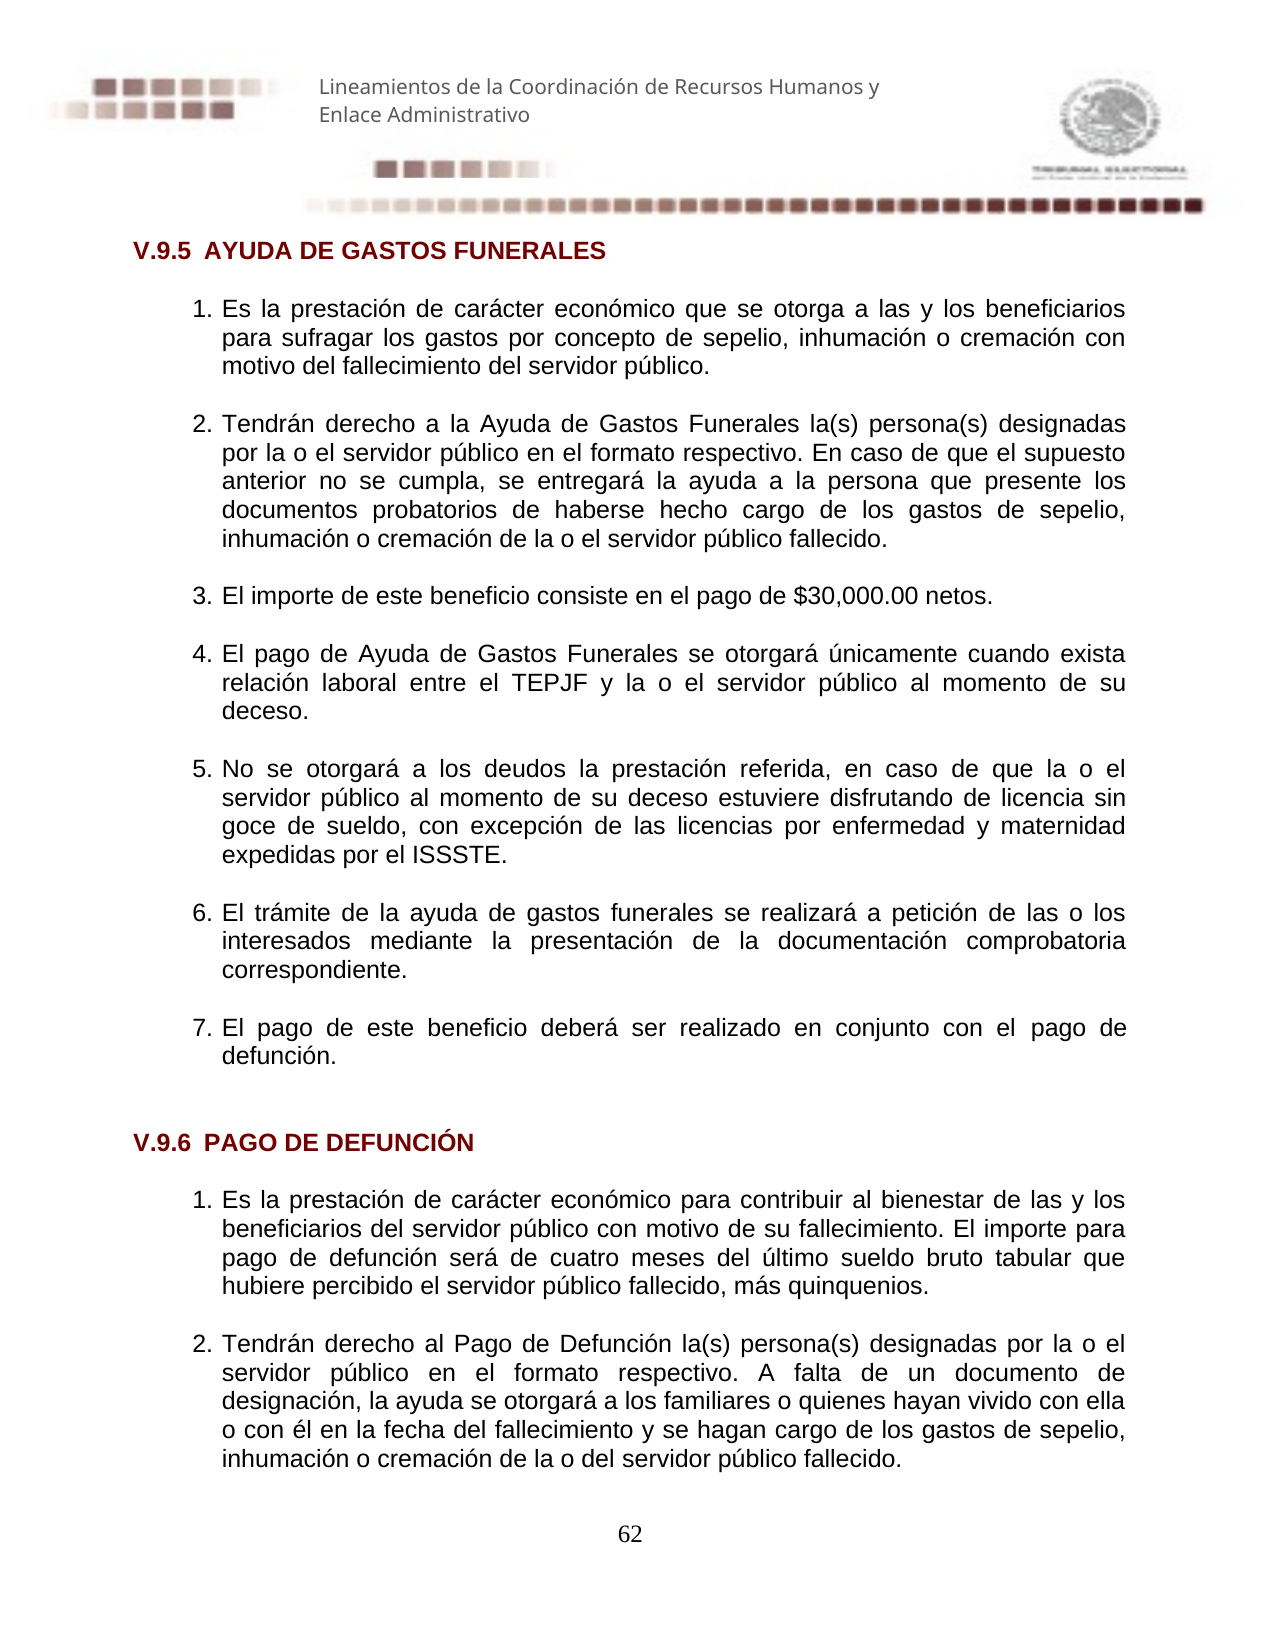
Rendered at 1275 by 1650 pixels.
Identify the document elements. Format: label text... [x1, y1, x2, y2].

list Tendrán derecho a la Ayuda de Gastos Funerales la(s) persona(s) designadas por la o el servidor público en el formato respectivo. En caso de que el supuesto anterior no se cumpla, se entregará la ayuda a la persona que presente los documentos probatorios de haberse hecho cargo de los gastos de sepelio, inhumación o cremación de la o el servidor público fallecido. [192, 409, 1127, 552]
text V.9.6 PAGO DE DEFUNCIÓN [133, 1127, 1127, 1156]
list Es la prestación de carácter económico para contribuir al bienestar de las y los beneficiarios del servidor público con motivo de su fallecimiento. El importe para pago de defunción será de cuatro meses del último sueldo bruto tabular que hubiere percibido el servidor público fallecido, más quinquenios. [192, 1185, 1127, 1300]
list Es la prestación de carácter económico que se otorga a las y los beneficiarios para sufragar los gastos por concepto de sepelio, inhumación o cremación con motivo del fallecimiento del servidor público. [192, 294, 1127, 380]
list El pago de este beneficio deberá ser realizado en conjunto con el pago de defunción. [192, 1012, 1127, 1070]
list El trámite de la ayuda de gastos funerales se realizará a petición de las o los interesados mediante la presentación de la documentación comprobatoria correspondiente. [192, 897, 1127, 984]
list No se otorgará a los deudos la prestación referida, en caso de que la o el servidor público al momento de su deceso estuviere disfrutando de licencia sin goce de sueldo, con excepción de las licencias por enfermedad y maternidad expedidas por el ISSSTE. [192, 754, 1127, 869]
list El importe de este beneficio consiste en el pago de $30,000.00 netos. [192, 581, 1127, 610]
list Tendrán derecho al Pago de Defunción la(s) persona(s) designadas por la o el servidor público en el formato respectivo. A falta de un documento de designación, la ayuda se otorgará a los familiares o quienes hayan vivido con ella o con él en la fecha del fallecimiento y se hagan cargo de los gastos de sepelio, inhumación o cremación de la o del servidor público fallecido. [192, 1329, 1127, 1472]
text V.9.5 AYUDA DE GASTOS FUNERALES [133, 236, 1127, 265]
list El pago de Ayuda de Gastos Funerales se otorgará únicamente cuando exista relación laboral entre el TEPJF y la o el servidor público al momento de su deceso. [192, 639, 1127, 725]
picture [24, 49, 1248, 244]
